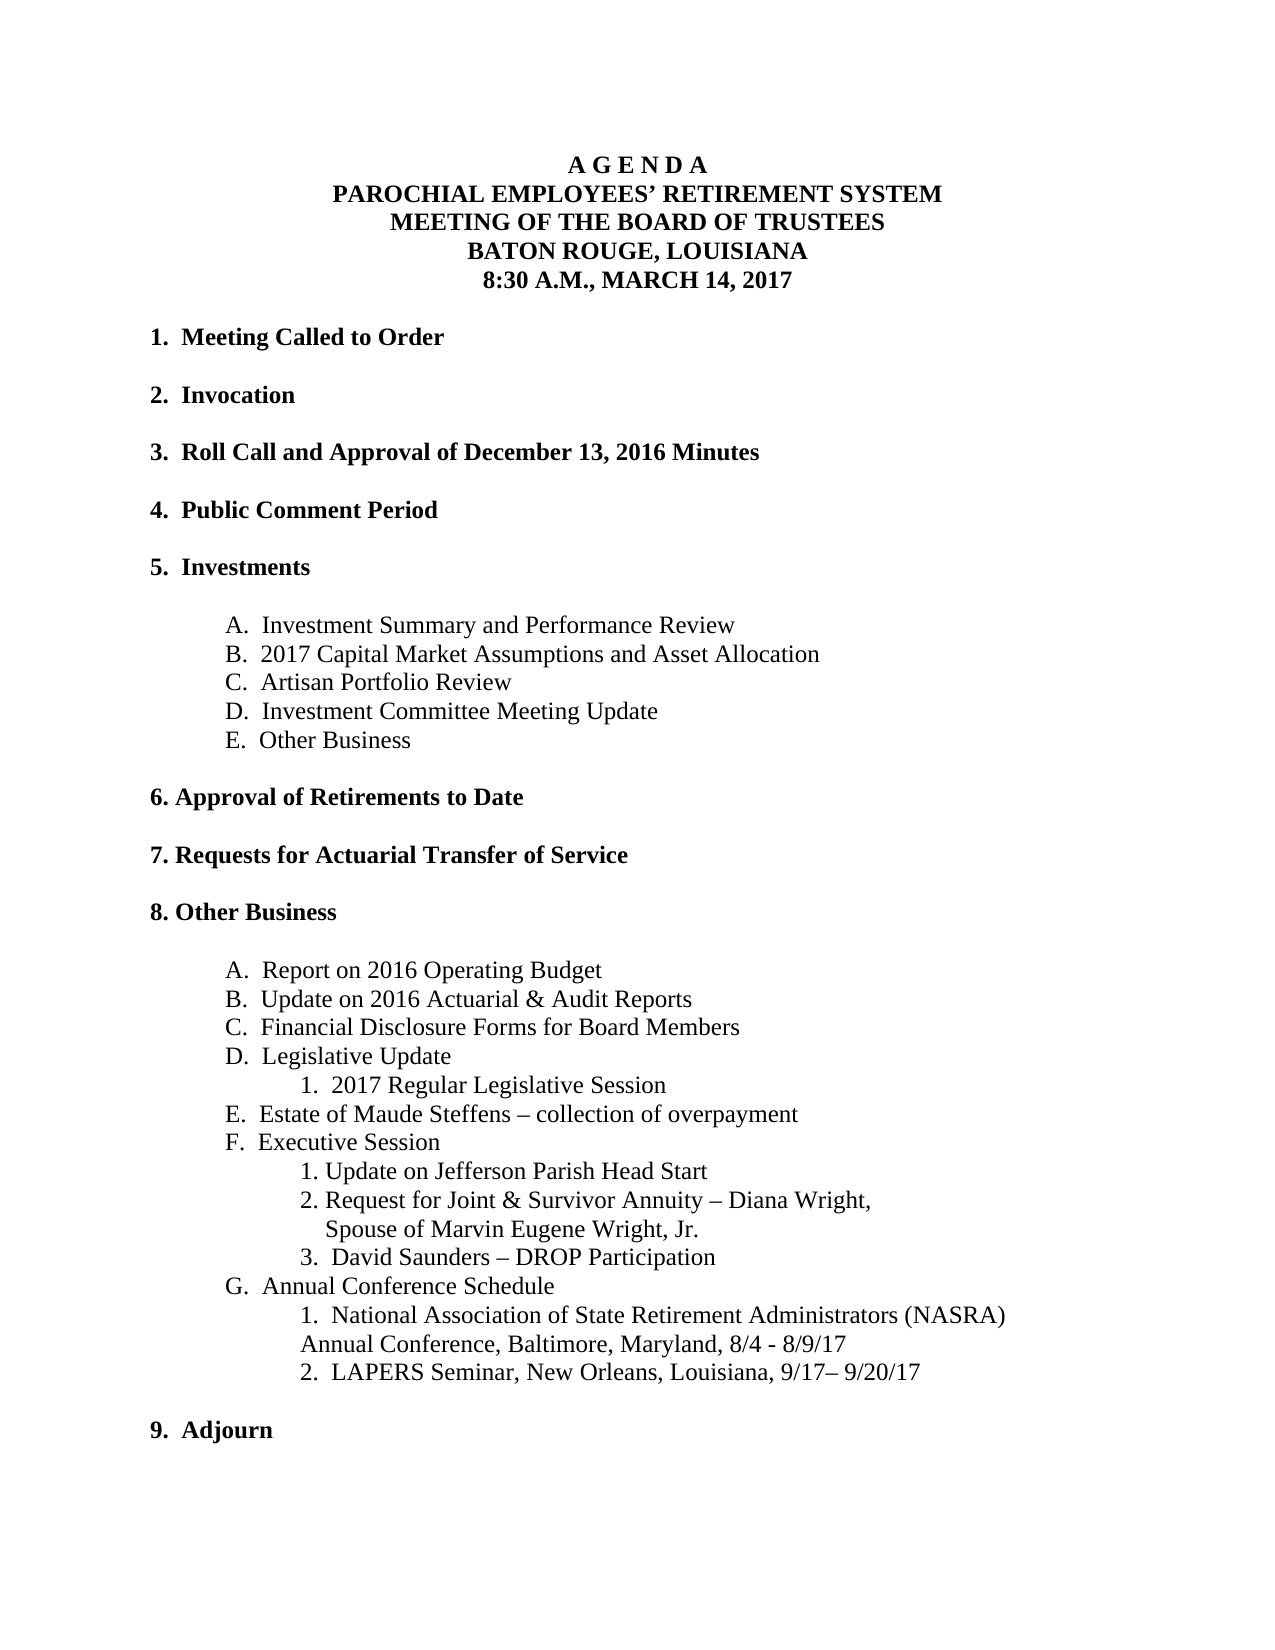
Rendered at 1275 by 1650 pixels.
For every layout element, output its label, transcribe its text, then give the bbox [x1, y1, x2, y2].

text A G E N D A [150, 150, 1125, 179]
text 4. Public Comment Period [150, 495, 1125, 524]
text 8. Other Business [150, 897, 1125, 926]
text 1. National Association of State Retirement Administrators (NASRA) Annual Conference, Baltimore, Maryland, 8/4 - 8/9/17 [300, 1300, 1125, 1357]
text D. Investment Committee Meeting Update [150, 696, 1125, 725]
text C. Financial Disclosure Forms for Board Members [150, 1012, 1125, 1041]
text 1. 2017 Regular Legislative Session [150, 1070, 1125, 1099]
text A. Investment Summary and Performance Review [150, 610, 1125, 639]
text 8:30 A.M., MARCH 14, 2017 [150, 265, 1125, 294]
text A. Report on 2016 Operating Budget [150, 955, 1125, 984]
text F. Executive Session [150, 1127, 1125, 1156]
text 3. David Saunders – DROP Participation [225, 1242, 1125, 1271]
text G. Annual Conference Schedule [150, 1271, 1125, 1300]
text E. Other Business [150, 725, 1125, 754]
text C. Artisan Portfolio Review [150, 667, 1125, 696]
text 3. Roll Call and Approval of December 13, 2016 Minutes [150, 437, 1125, 466]
text 2. Invocation [150, 380, 1125, 409]
text 1. Meeting Called to Order [150, 322, 1125, 351]
text Spouse of Marvin Eugene Wright, Jr. [225, 1214, 1125, 1242]
text BATON ROUGE, [150, 236, 1125, 265]
text B. Update on 2016 Actuarial & Audit Reports [150, 984, 1125, 1012]
text 6. Approval of Retirements to Date [150, 782, 1125, 811]
text 9. Adjourn [150, 1415, 1125, 1444]
text 7. Requests for Actuarial Transfer of Service [150, 840, 1125, 869]
text 2. LAPERS Seminar, New Orleans, Louisiana, 9/17– 9/20/17 [300, 1357, 1125, 1386]
text E. Estate of Maude Steffens – collection of overpayment [225, 1099, 1125, 1127]
text D. Legislative Update [150, 1041, 1125, 1070]
text 2. Request for Joint & Survivor Annuity – Diana Wright, [225, 1185, 1125, 1214]
text PAROCHIAL EMPLOYEES’ RETIREMENT SYSTEM [150, 179, 1125, 207]
text B. 2017 Capital Market Assumptions and Asset Allocation [150, 639, 1125, 667]
text 5. Investments [150, 552, 1125, 581]
text MEETING OF THE BOARD OF TRUSTEES [150, 207, 1125, 236]
text 1. Update on Jefferson Parish Head Start [225, 1156, 1125, 1185]
